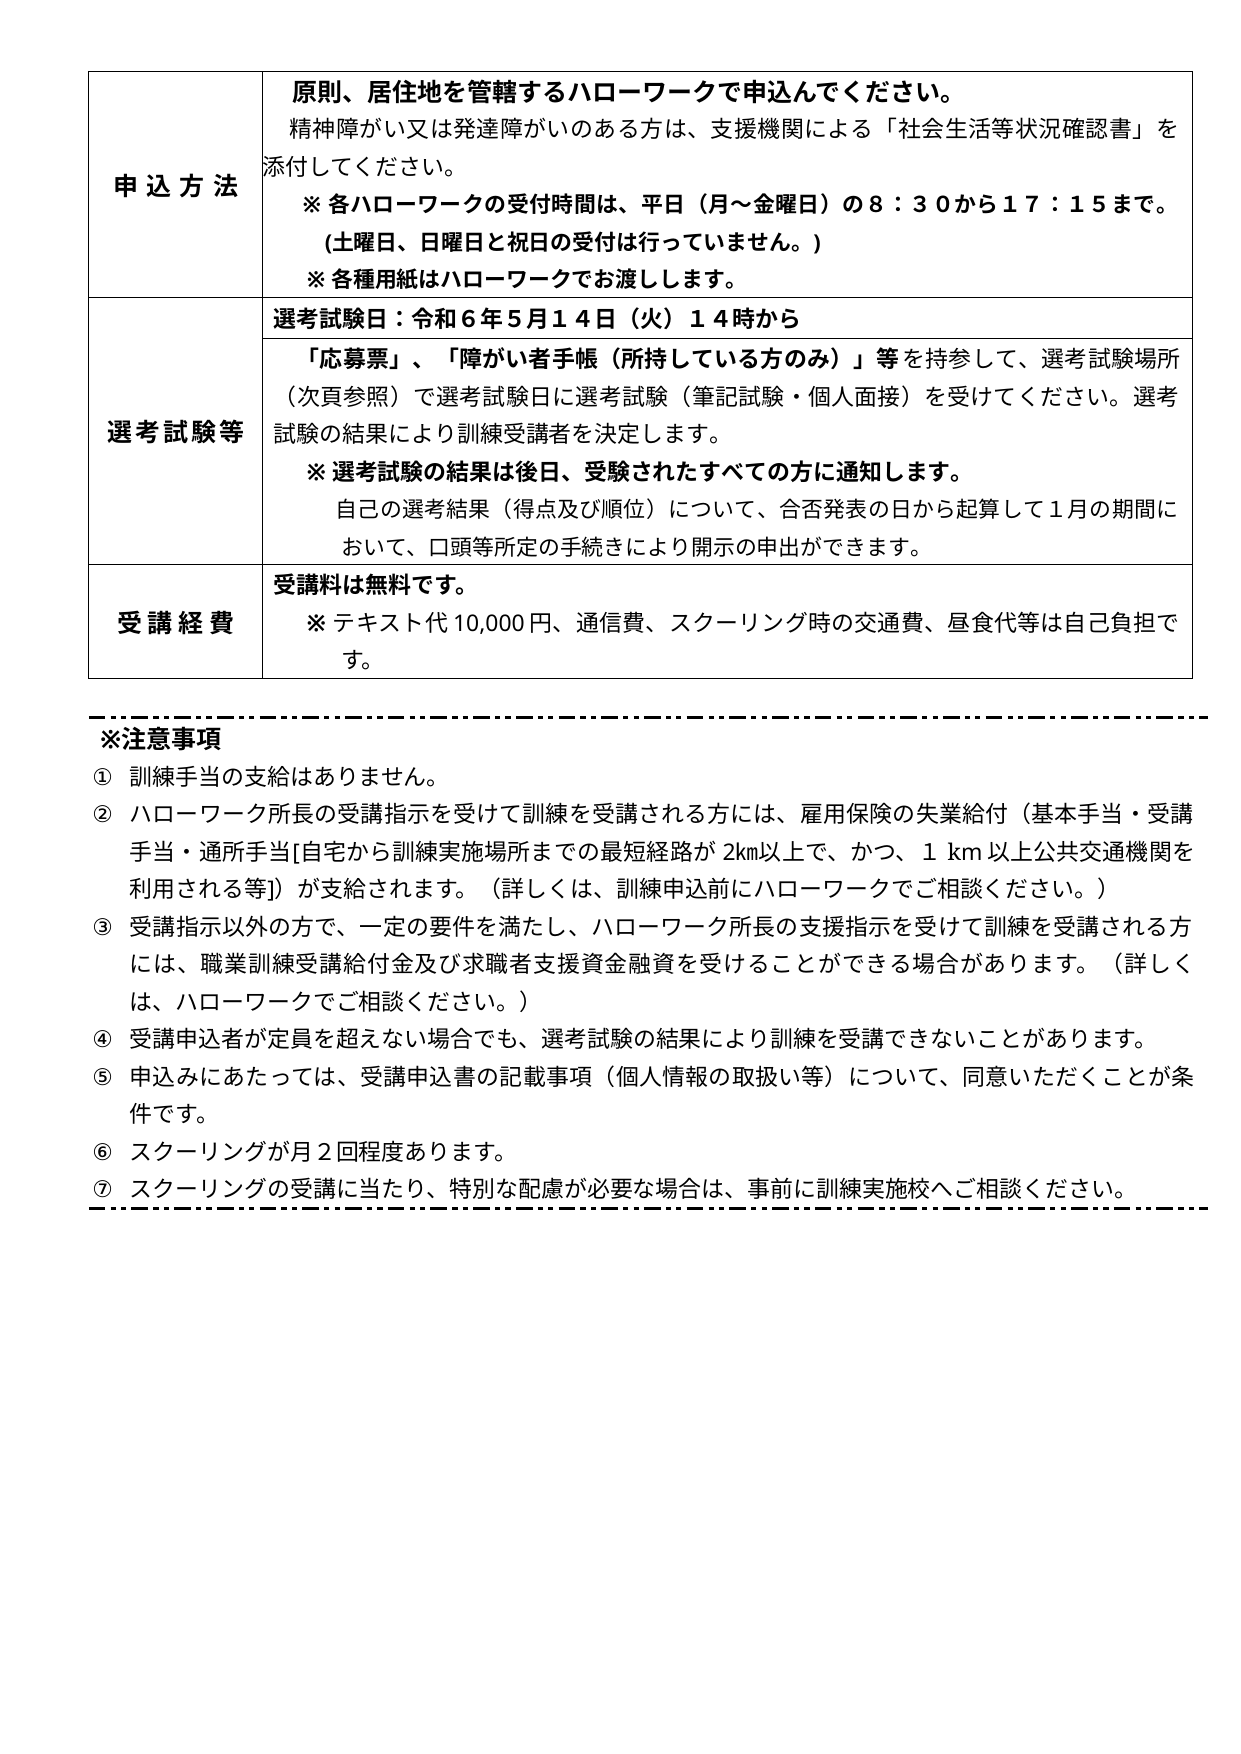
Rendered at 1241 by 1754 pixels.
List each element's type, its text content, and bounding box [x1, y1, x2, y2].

table_cell 受講料は無料です。 ※ テキスト代10,000円、通信費、スクーリング時の交通費、昼食代等は自己負担です。 [263, 565, 1192, 678]
table_cell 申込方法 [89, 72, 262, 297]
table_cell 「応募票」、「障がい者手帳（所持している方のみ）」等を持参して、選考試験場所（次頁参照）で選考試験日に選考試験（筆記試験・個人面接）を受けてください。選考試験の結果により訓練受講者を決定します。 ※ 選考試験の結果は後日、受験されたすべての方に通知します。 自己の選考結果（得点及び順位）について、合否発表の日から起算して１月の期間において、口頭等所定の手続きにより開示の申出ができます。 [263, 339, 1192, 564]
table_cell 選考試験日：令和６年５月１４日（火）１４時から [263, 298, 1192, 338]
table_cell 訓練手当の支給はありません。 ハローワーク所長の受講指示を受けて訓練を受講される方には、雇用保険の失業給付（基本手当・受講手当・通所手当[自宅から訓練実施場所までの最短経路が2㎞以上で、かつ、１km以上公共交通機関を利用される等]）が支給されます。（詳しくは、訓練申込前にハローワークでご相談ください。） 受講指示以外の方で、一定の要件を満たし、ハローワーク所長の支援指示を受けて訓練を受講される方には、職業訓練受講給付金及び求職者支援資金融資を受けることができる場合があります。（詳しくは、ハローワークでご相談ください。） 受講申込者が定員を超えない場合でも、選考試験の結果により訓練を受講できないことがあります。 申込みにあたっては、受講申込書の記載事項（個人情報の取扱い等）について、同意いただくことが条件です。 スクーリングが月２回程度あります。 スクーリングの受講に当たり、特別な配慮が必要な場合は、事前に訓練実施校へご相談ください。 [89, 757, 1207, 1207]
table_cell 受 講 経 費 [89, 565, 262, 678]
table_cell 選考試験等 [89, 298, 262, 564]
table_header [246, 716, 1207, 757]
table_cell 原則、居住地を管轄するハローワークで申込んでください。 精神障がい又は発達障がいのある方は、支援機関による「社会生活等状況確認書」を添付してください。 ※ 各ハローワークの受付時間は、平日（月～金曜日）の８：３０から１７：１５まで。(土曜日、日曜日と祝日の受付は行っていません。) ※ 各種用紙はハローワークでお渡しします。 [263, 72, 1192, 297]
table_header ※注意事項 [89, 716, 246, 757]
